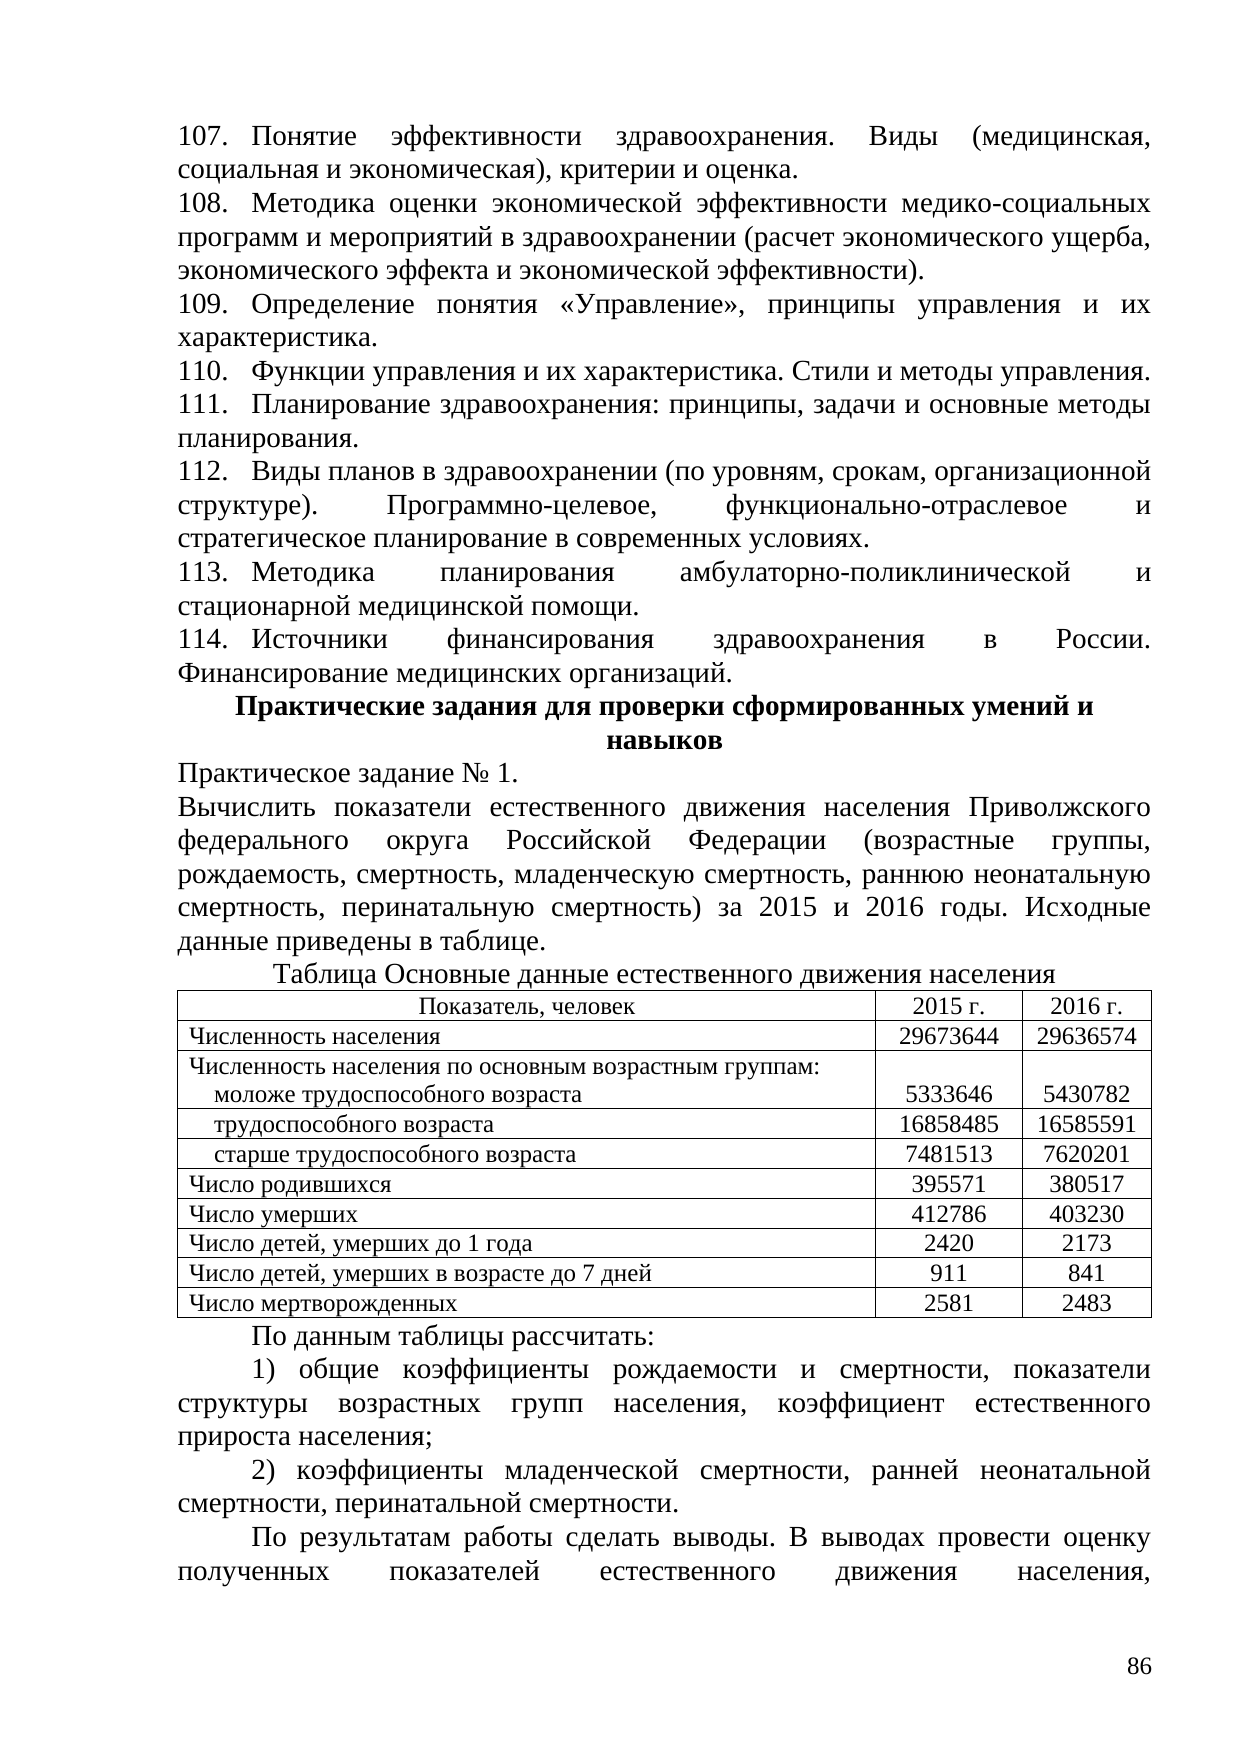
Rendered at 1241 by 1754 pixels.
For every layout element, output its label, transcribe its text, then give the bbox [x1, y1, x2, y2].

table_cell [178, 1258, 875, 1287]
list Определение понятия «Управление», принципы управления и их характеристика. [177, 286, 1152, 353]
text Вычислить показатели естественного движения населения Приволжского федерального округа Российской Федерации (возрастные группы, рождаемость, смертность, младенческую смертность, раннюю неонатальную смертность, перинатальную смертность) за 2015 и 2016 годы. Исходные данные приведены в таблице. [177, 789, 1152, 957]
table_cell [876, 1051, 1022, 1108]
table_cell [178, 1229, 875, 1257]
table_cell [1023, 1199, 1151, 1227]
list Понятие эффективности здравоохранения. Виды (медицинская, социальная и экономическая), критерии и оценка. [177, 118, 1152, 185]
text 2) коэффициенты младенческой смертности, ранней неонатальной смертности, перинатальной смертности. [177, 1452, 1152, 1519]
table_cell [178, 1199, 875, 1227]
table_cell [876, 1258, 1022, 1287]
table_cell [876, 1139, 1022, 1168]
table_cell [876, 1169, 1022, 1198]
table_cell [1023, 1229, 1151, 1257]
text 1) общие коэффициенты рождаемости и смертности, показатели структуры возрастных групп населения, коэффициент естественного прироста населения; [177, 1351, 1152, 1452]
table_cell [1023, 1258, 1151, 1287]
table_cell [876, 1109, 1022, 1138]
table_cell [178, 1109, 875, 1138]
list Практические задания для проверки сформированных умений и навыков [177, 688, 1152, 755]
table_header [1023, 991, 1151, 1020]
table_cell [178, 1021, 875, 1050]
list Планирование здравоохранения: принципы, задачи и основные методы планирования. [177, 386, 1152, 453]
list Источники финансирования здравоохранения в России. Финансирование медицинских организаций. [177, 621, 1152, 688]
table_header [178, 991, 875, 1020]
list Методика оценки экономической эффективности медико-социальных программ и мероприятий в здравоохранении (расчет экономического ущерба, экономического эффекта и экономической эффективности). [177, 185, 1152, 286]
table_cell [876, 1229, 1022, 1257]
list Виды планов в здравоохранении (по уровням, срокам, организационной структуре). Программно-целевое, функционально-отраслевое и стратегическое планирование в современных условиях. [177, 453, 1152, 554]
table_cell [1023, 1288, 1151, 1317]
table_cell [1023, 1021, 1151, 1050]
list Функции управления и их характеристика. Стили и методы управления. [177, 353, 1152, 386]
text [177, 1519, 1152, 1586]
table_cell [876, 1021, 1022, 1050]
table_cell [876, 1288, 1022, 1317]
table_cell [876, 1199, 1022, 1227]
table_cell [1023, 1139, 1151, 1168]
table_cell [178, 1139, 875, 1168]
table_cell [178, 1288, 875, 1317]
text По данным таблицы рассчитать: [177, 1318, 1152, 1351]
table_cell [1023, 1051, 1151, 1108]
text Таблица Основные данные естественного движения населения [177, 957, 1152, 990]
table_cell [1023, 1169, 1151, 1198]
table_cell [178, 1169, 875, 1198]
list Практическое задание № 1. [177, 755, 1152, 789]
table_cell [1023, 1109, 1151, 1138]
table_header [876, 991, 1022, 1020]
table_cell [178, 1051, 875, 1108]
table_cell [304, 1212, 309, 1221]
list Методика планирования амбулаторно-поликлинической и стационарной медицинской помощи. [177, 554, 1152, 621]
